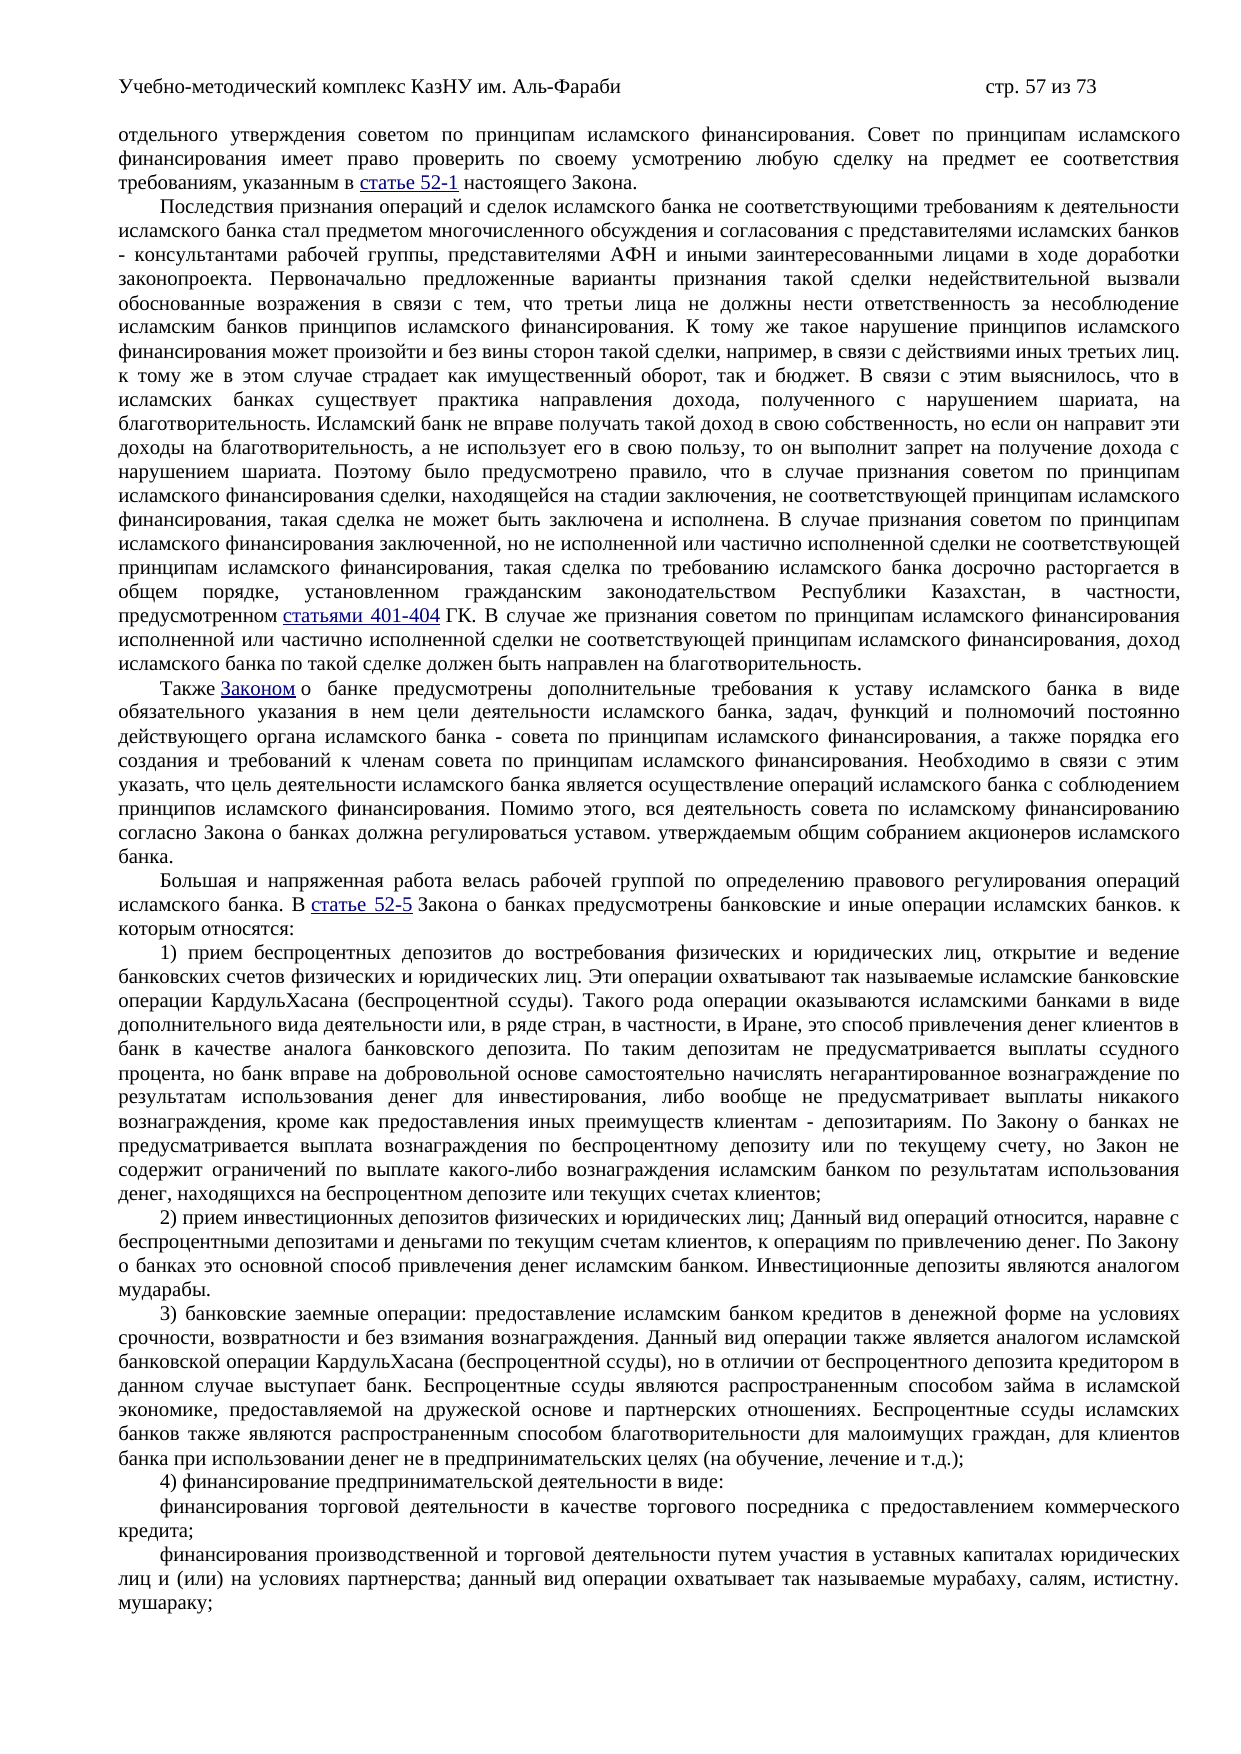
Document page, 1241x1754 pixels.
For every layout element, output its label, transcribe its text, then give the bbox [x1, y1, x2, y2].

text финансирования торговой деятельности в качестве торгового посредника с предоставлением коммерческого кредита; [118, 1493, 1181, 1542]
text Большая и напряженная работа велась рабочей группой по определению правового регулирования операций исламского банка. В статье 52-5 Закона о банках предусмотрены банковские и иные операции исламских банков. к которым относятся: [118, 868, 1181, 940]
text финансирования производственной и торговой деятельности путем участия в уставных капиталах юридических лиц и (или) на условиях партнерства; данный вид операции охватывает так называемые мурабаху, салям, истистну. мушараку; [118, 1542, 1181, 1614]
text Также Законом о банке предусмотрены дополнительные требования к уставу исламского банка в виде обязательного указания в нем цели деятельности исламского банка, задач, функций и полномочий постоянно действующего органа исламского банка - совета по принципам исламского финансирования, а также порядка его создания и требований к членам совета по принципам исламского финансирования. Необходимо в связи с этим указать, что цель деятельности исламского банка является осуществление операций исламского банка с соблюдением принципов исламского финансирования. Помимо этого, вся деятельность совета по исламскому финансированию согласно Закона о банках должна регулироваться уставом. утверждаемым общим собранием акционеров исламского банка. [118, 675, 1181, 868]
text Последствия признания операций и сделок исламского банка не соответствующими требованиям к деятельности исламского банка стал предметом многочисленного обсуждения и согласования с представителями исламских банков - консультантами рабочей группы, представителями АФН и иными заинтересованными лицами в ходе доработки законопроекта. Первоначально предложенные варианты признания такой сделки недействительной вызвали обоснованные возражения в связи с тем, что третьи лица не должны нести ответственность за несоблюдение исламским банков принципов исламского финансирования. К тому же такое нарушение принципов исламского финансирования может произойти и без вины сторон такой сделки, например, в связи с действиями иных третьих лиц. к тому же в этом случае страдает как имущественный оборот, так и бюджет. В связи с этим выяснилось, что в исламских банках существует практика направления дохода, полученного с нарушением шариата, на благотворительность. Исламский банк не вправе получать такой доход в свою собственность, но если он направит эти доходы на благотворительность, а не использует его в свою пользу, то он выполнит запрет на получение дохода с нарушением шариата. Поэтому было предусмотрено правило, что в случае признания советом по принципам исламского финансирования сделки, находящейся на стадии заключения, не соответствующей принципам исламского финансирования, такая сделка не может быть заключена и исполнена. В случае признания советом по принципам исламского финансирования заключенной, но не исполненной или частично исполненной сделки не соответствующей принципам исламского финансирования, такая сделка по требованию исламского банка досрочно расторгается в общем порядке, установленном гражданским законодательством Республики Казахстан, в частности, предусмотренном статьями 401-404 ГК. В случае же признания советом по принципам исламского финансирования исполненной или частично исполненной сделки не соответствующей принципам исламского финансирования, доход исламского банка по такой сделке должен быть направлен на благотворительность. [118, 194, 1181, 675]
text 1) прием беспроцентных депозитов до востребования физических и юридических лиц, открытие и ведение банковских счетов физических и юридических лиц. Эти операции охватывают так называемые исламские банковские операции КардульХасана (беспроцентной ссуды). Такого рода операции оказываются исламскими банками в виде дополнительного вида деятельности или, в ряде стран, в частности, в Иране, это способ привлечения денег клиентов в банк в качестве аналога банковского депозита. По таким депозитам не предусматривается выплаты ссудного процента, но банк вправе на добровольной основе самостоятельно начислять негарантированное вознаграждение по результатам использования денег для инвестирования, либо вообще не предусматривает выплаты никакого вознаграждения, кроме как предоставления иных преимуществ клиентам - депозитариям. По Закону о банках не предусматривается выплата вознаграждения по беспроцентному депозиту или по текущему счету, но Закон не содержит ограничений по выплате какого-либо вознаграждения исламским банком по результатам использования денег, находящихся на беспроцентном депозите или текущих счетах клиентов; [118, 940, 1181, 1205]
text 2) прием инвестиционных депозитов физических и юридических лиц; Данный вид операций относится, наравне с беспроцентными депозитами и деньгами по текущим счетам клиентов, к операциям по привлечению денег. По Закону о банках это основной способ привлечения денег исламским банком. Инвестиционные депозиты являются аналогом мударабы. [118, 1205, 1181, 1301]
text 3) банковские заемные операции: предоставление исламским банком кредитов в денежной форме на условиях срочности, возвратности и без взимания вознаграждения. Данный вид операции также является аналогом исламской банковской операции КардульХасана (беспроцентной ссуды), но в отличии от беспроцентного депозита кредитором в данном случае выступает банк. Беспроцентные ссуды являются распространенным способом займа в исламской экономике, предоставляемой на дружеской основе и партнерских отношениях. Беспроцентные ссуды исламских банков также являются распространенным способом благотворительности для малоимущих граждан, для клиентов банка при использовании денег не в предпринимательских целях (на обучение, лечение и т.д.); [118, 1301, 1181, 1469]
text 4) финансирование предпринимательской деятельности в виде: [118, 1469, 1181, 1493]
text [118, 122, 1181, 194]
